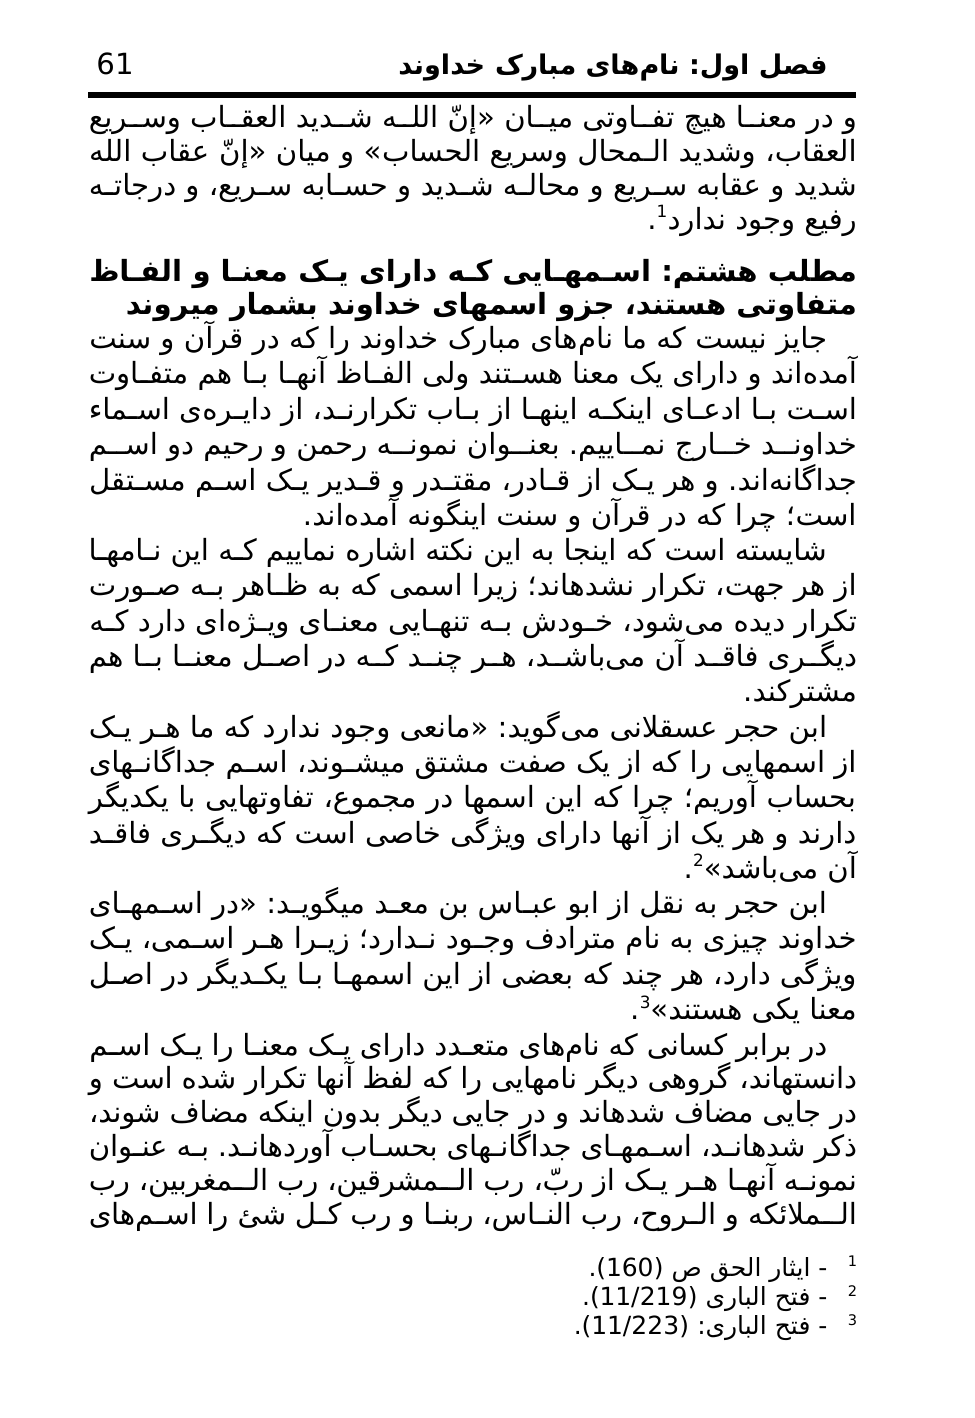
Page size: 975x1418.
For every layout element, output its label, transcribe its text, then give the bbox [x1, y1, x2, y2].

text جایز نیست كه ما نام‌های مبارک خداوند را كه در قرآن و سنت آمده‌اند و دارای یک معنا هستند ولی الفاظ آنها با هم متفاوت است با ادعای اینكه اینها از باب تكرارند، از دایره‌ی اسماء خداوند خارج نماییم. بعنوان نمونه رحمن و رحیم دو اسم جداگانه‌اند. و هر یک از قادر، مقتدر و قدیر یک اسم مستقل است؛ چرا که در قرآن و سنت اینگونه آمده‌اند. [89, 322, 857, 532]
text شایسته است که اینجا به این نکته اشاره نماییم كه این نامها از هر جهت، تكرار نشدهاند؛ زیرا اسمی كه به ظاهر به صورت تكرار دیده می‌شود، خودش به تنهایی معنای ویژه‌ای دارد كه دیگری فاقد آن می‌باشد، هر چند كه در اصل معنا با هم مشترکند. [89, 533, 857, 709]
text مطلب هشتم: اسمهایی که دارای یک معنا و الفاظ متفاوتی هستند، جزو اسمهای خداوند بشمار میروند [89, 255, 857, 322]
text ابن حجر عسقلانی می‌گوید: «مانعی وجود ندارد که ما هر یک از اسمهایی را که از یک صفت مشتق میشوند، اسم جداگانهای بحساب آوریم؛ چرا که این اسمها در مجموع، تفاوتهایی با یکدیگر دارند و هر یک از آنها دارای ویژگی خاصی است كه دیگری فاقد آن می‌باشد». [89, 710, 857, 885]
text ابن حجر به نقل از ابو عباس بن معد میگوید: «در اسمهای خداوند چیزی به نام مترادف وجود ندارد؛ زیرا هر اسمی، یک ویژگی دارد، هر چند كه بعضی از این اسمها با یکدیگر در اصل معنا یکی هستند». [89, 887, 857, 1026]
